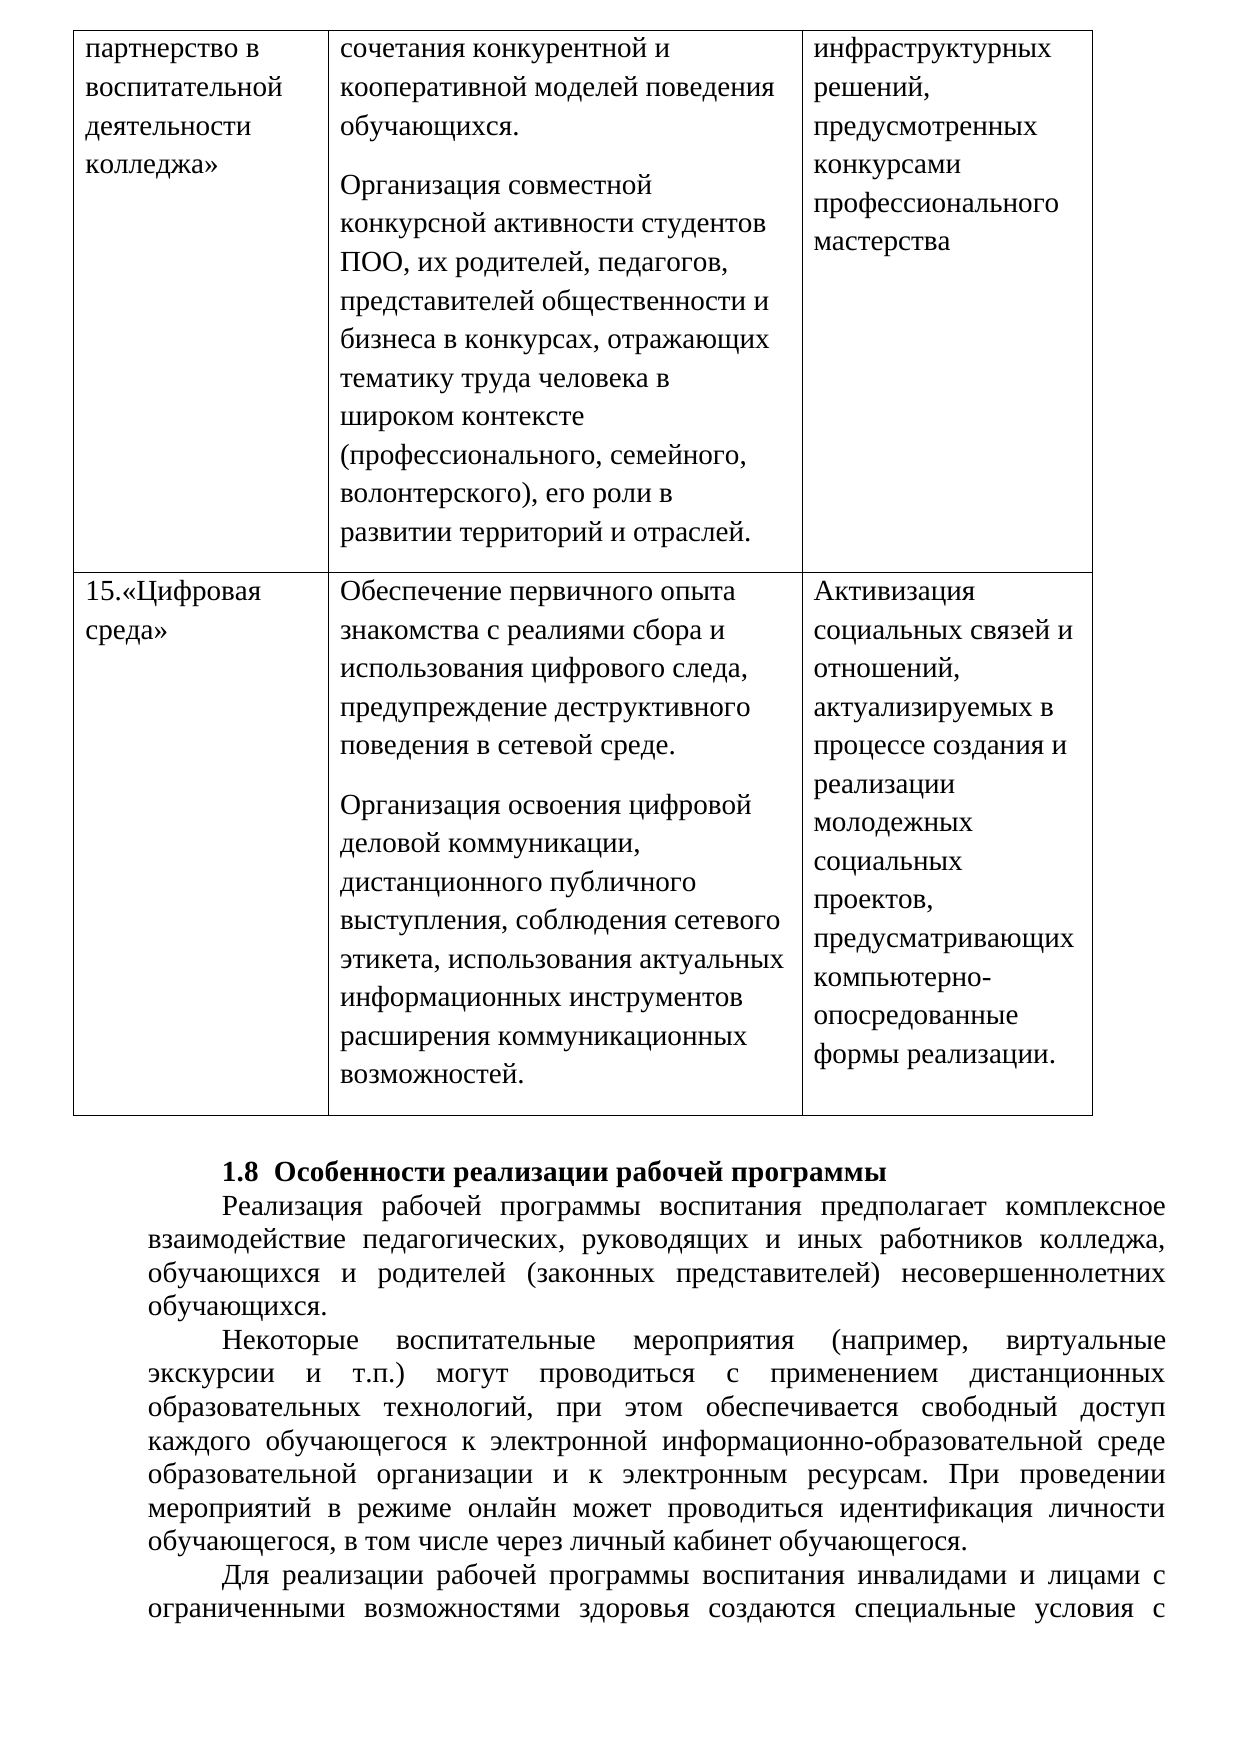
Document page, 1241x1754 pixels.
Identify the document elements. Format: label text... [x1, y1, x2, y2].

text Реализация рабочей программы воспитания предполагает комплексное взаимодействие педагогических, руководящих и иных работников колледжа, обучающихся и родителей (законных представителей) несовершеннолетних обучающихся. [148, 1188, 1166, 1322]
table_cell Обеспечение первичного опыта знакомства с реалиями сбора и использования цифрового следа, предупреждение деструктивного поведения в сетевой среде. Организация освоения цифровой деловой коммуникации, дистанционного публичного выступления, соблюдения сетевого этикета, использования актуальных информационных инструментов расширения коммуникационных возможностей. [329, 573, 802, 1115]
table_cell Активизация социальных связей и отношений, актуализируемых в процессе создания и реализации молодежных социальных проектов, предусматривающих компьютерно-опосредованные формы реализации. [803, 573, 1092, 1115]
text 1.8 Особенности реализации рабочей программы [148, 1154, 1166, 1188]
table_cell 15.«Цифровая среда» [74, 573, 328, 1115]
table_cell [803, 31, 1092, 572]
text Некоторые воспитательные мероприятия (например, виртуальные экскурсии и т.п.) могут проводиться с применением дистанционных образовательных технологий, при этом обеспечивается свободный доступ каждого обучающегося к электронной информационно-образовательной среде образовательной организации и к электронным ресурсам. При проведении мероприятий в режиме онлайн может проводиться идентификация личности обучающегося, в том числе через личный кабинет обучающегося. [148, 1322, 1166, 1557]
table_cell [329, 31, 802, 572]
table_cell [74, 31, 328, 572]
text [148, 1557, 1166, 1624]
